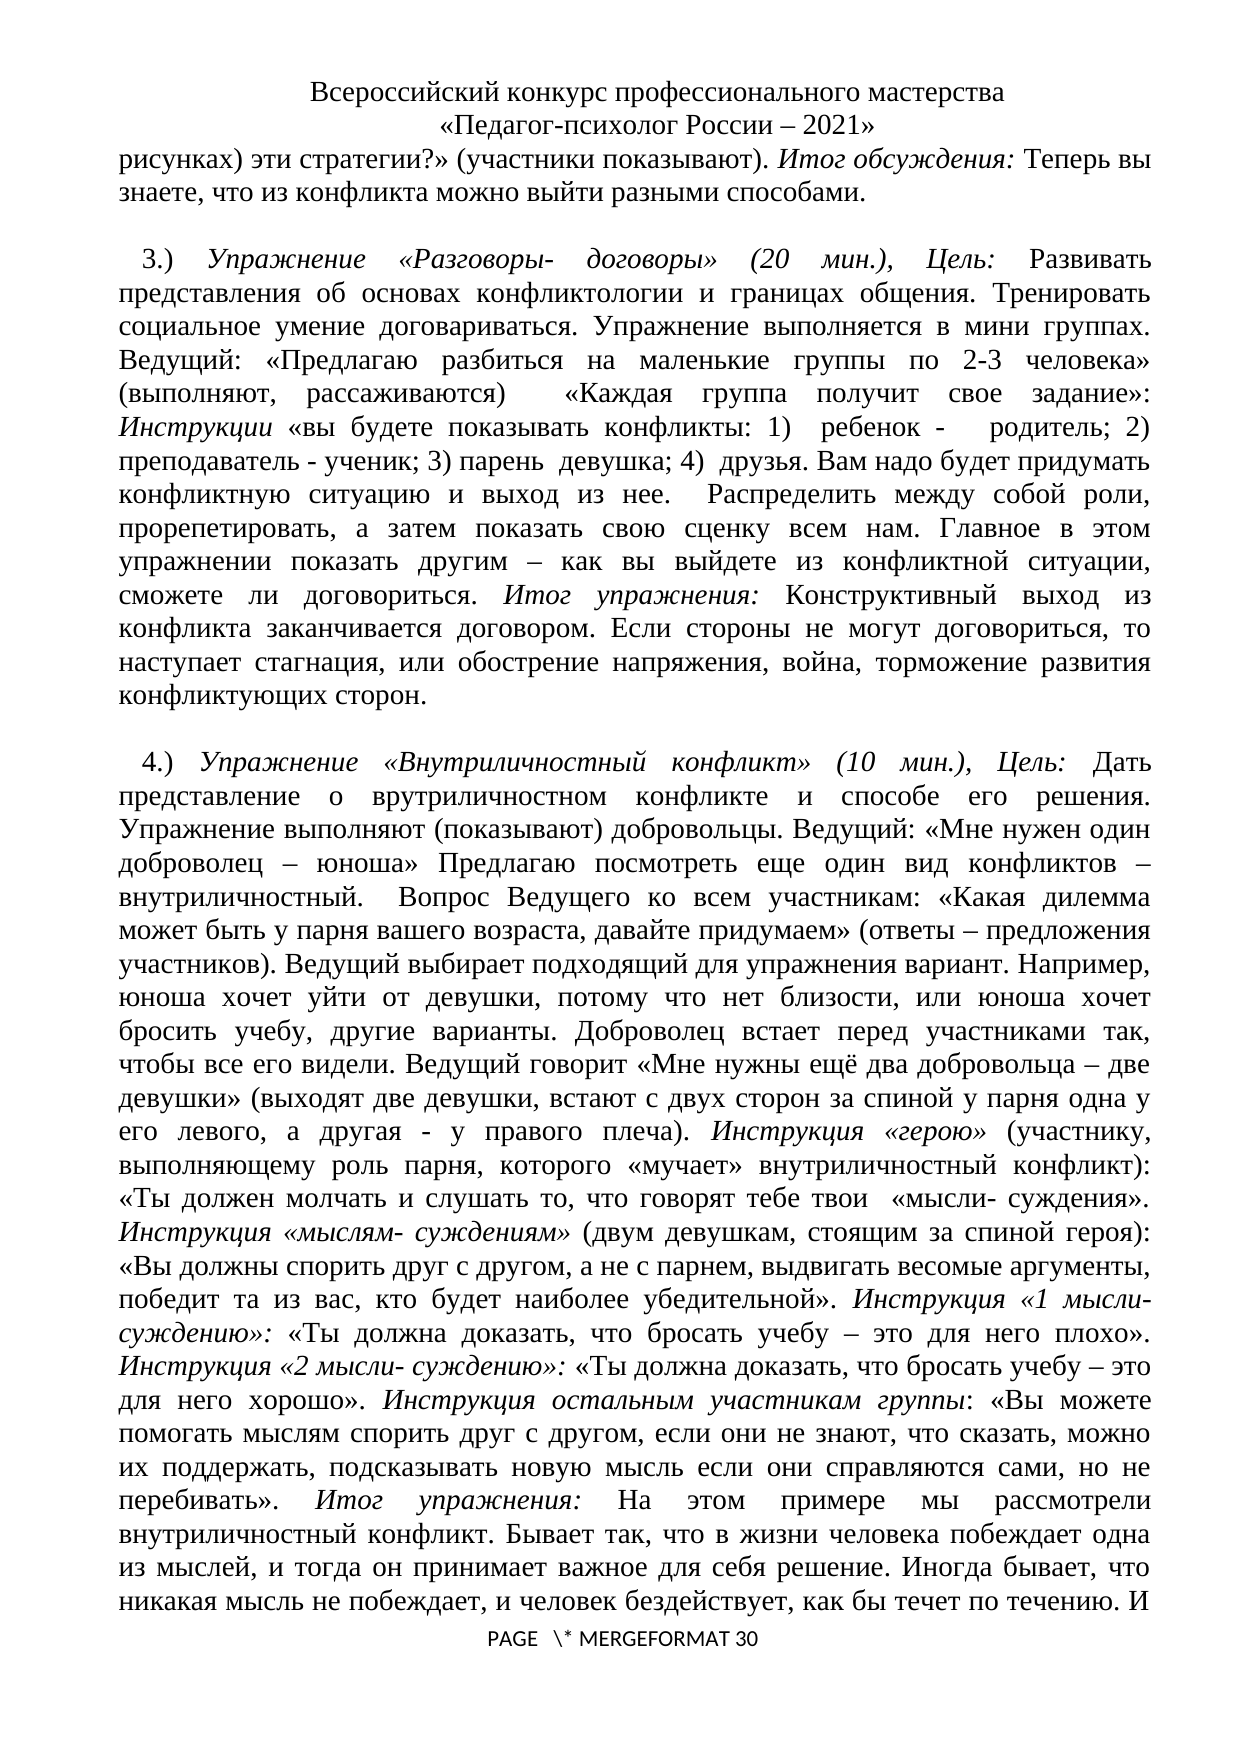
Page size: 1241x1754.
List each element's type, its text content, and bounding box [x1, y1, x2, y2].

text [118, 744, 1152, 1617]
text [118, 141, 1152, 208]
text 3.) Упражнение «Разговоры- договоры» (20 мин.), Цель: Развивать представления об основах конфликтологии и границах общения. Тренировать социальное умение договариваться. Упражнение выполняется в мини группах. Ведущий: «Предлагаю разбиться на маленькие группы по 2-3 человека» (выполняют, рассаживаются) «Каждая группа получит свое задание»: Инструкции «вы будете показывать конфликты: 1) ребенок - родитель; 2) преподаватель - ученик; 3) парень девушка; 4) друзья. Вам надо будет придумать конфликтную ситуацию и выход из нее. Распределить между собой роли, прорепетировать, а затем показать свою сценку всем нам. Главное в этом упражнении показать другим – как вы выйдете из конфликтной ситуации, сможете ли договориться. Итог упражнения: Конструктивный выход из конфликта заканчивается договором. Если стороны не могут договориться, то наступает стагнация, или обострение напряжения, война, торможение развития конфликтующих сторон. [118, 241, 1152, 711]
